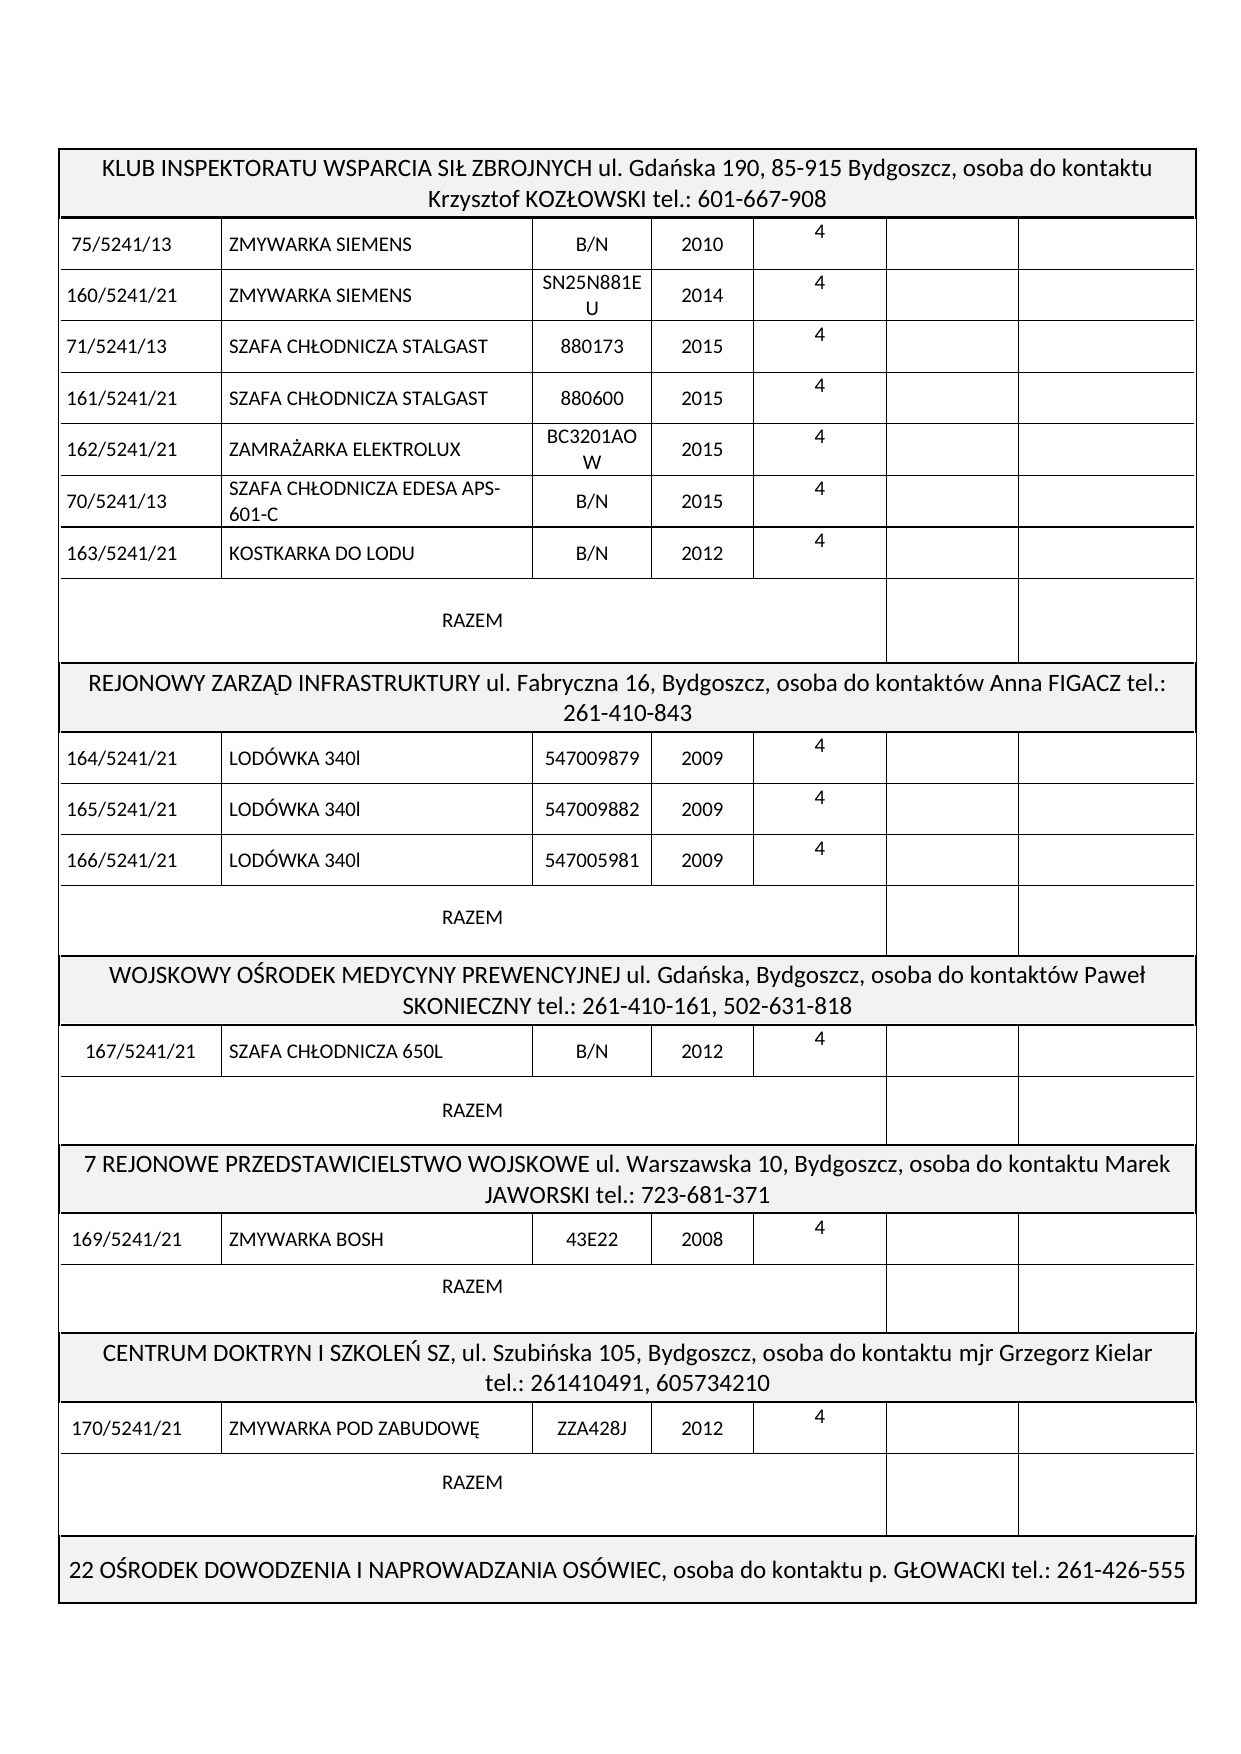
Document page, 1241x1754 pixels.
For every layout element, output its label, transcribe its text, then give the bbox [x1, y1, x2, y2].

table_cell 547009879 [533, 733, 651, 783]
table_cell [887, 1265, 1018, 1332]
table_cell 2014 [652, 270, 753, 320]
table_cell [887, 373, 1018, 423]
table_cell 2009 [652, 733, 753, 783]
table_cell [1019, 834, 1196, 885]
table_cell KLUB INSPEKTORATU WSPARCIA SIŁ ZBROJNYCH ul. Gdańska 190, 85-915 Bydgoszcz, osoba do kontaktu Krzysztof KOZŁOWSKI tel.: 601-667-908 [60, 150, 1195, 216]
table_cell RAZEM [59, 885, 886, 955]
table_cell [1019, 1076, 1196, 1143]
table_cell [887, 579, 1018, 662]
table_cell ZMYWARKA SIEMENS [222, 270, 532, 320]
table_cell [1019, 1264, 1196, 1332]
table_cell [887, 424, 1018, 474]
table_cell 4 [754, 733, 886, 783]
table_cell 2010 [652, 219, 753, 268]
table_cell [1019, 269, 1196, 320]
table_cell 4 [754, 1403, 886, 1453]
table_cell 880600 [533, 373, 651, 423]
table_cell [1019, 423, 1196, 474]
table_cell 2008 [652, 1214, 753, 1264]
table_cell 162/5241/21 [59, 423, 221, 474]
table_cell 70/5241/13 [59, 475, 221, 526]
table_cell 4 [754, 373, 886, 423]
table_cell [887, 835, 1018, 885]
table_cell SZAFA CHŁODNICZA 650L [222, 1026, 532, 1076]
table_cell 4 [754, 835, 886, 885]
table_cell [1019, 372, 1196, 423]
table_cell [1019, 578, 1196, 662]
table_cell WOJSKOWY OŚRODEK MEDYCYNY PREWENCYJNEJ ul. Gdańska, Bydgoszcz, osoba do kontaktów Paweł SKONIECZNY tel.: 261-410-161, 502-631-818 [60, 955, 1195, 1023]
table_cell 4 [754, 270, 886, 320]
table_cell 170/5241/21 [59, 1402, 221, 1453]
table_cell 164/5241/21 [59, 732, 221, 783]
table_cell 2012 [652, 1026, 753, 1076]
table_cell 2015 [652, 424, 753, 474]
table_cell [887, 1454, 1018, 1535]
table_cell 160/5241/21 [59, 269, 221, 320]
table_cell [1019, 885, 1196, 955]
table_cell 2012 [652, 1403, 753, 1453]
table_cell [887, 733, 1018, 783]
table_cell 167/5241/21 [59, 1025, 221, 1076]
table_cell [1019, 731, 1196, 783]
table_cell 547005981 [533, 835, 651, 885]
table_cell 4 [754, 1214, 886, 1264]
table_cell LODÓWKA 340l [222, 784, 532, 834]
table_cell 169/5241/21 [59, 1213, 221, 1264]
table_cell REJONOWY ZARZĄD INFRASTRUKTURY ul. Fabryczna 16, Bydgoszcz, osoba do kontaktów Anna FIGACZ tel.: 261-410-843 [60, 662, 1195, 731]
table_cell [1019, 1401, 1196, 1453]
table_cell RAZEM [59, 578, 886, 662]
table_cell [1019, 1024, 1196, 1076]
table_cell LODÓWKA 340l [222, 733, 532, 783]
table_cell 161/5241/21 [59, 372, 221, 423]
table_cell 4 [754, 1026, 886, 1076]
table_cell [1019, 1453, 1196, 1535]
table_cell [887, 1403, 1018, 1453]
table_cell 880173 [533, 321, 651, 372]
table_cell 4 [754, 219, 886, 268]
table_cell ZMYWARKA POD ZABUDOWĘ [222, 1403, 532, 1453]
table_cell 22 OŚRODEK DOWODZENIA I NAPROWADZANIA OSÓWIEC, osoba do kontaktu p. GŁOWACKI tel.: 261-426-555 [60, 1535, 1195, 1602]
table_cell [887, 321, 1018, 372]
table_cell 2015 [652, 321, 753, 372]
table_cell [887, 784, 1018, 834]
table_cell [887, 1026, 1018, 1076]
table_cell 2015 [652, 476, 753, 526]
table_cell RAZEM [59, 1076, 886, 1143]
table_cell [887, 476, 1018, 526]
table_cell [887, 886, 1018, 955]
table_cell ZZA428J [533, 1403, 651, 1453]
table_cell [1019, 216, 1196, 268]
table_cell 2015 [652, 373, 753, 423]
table_cell [1019, 783, 1196, 834]
table_cell B/N [533, 476, 651, 526]
table_cell [1019, 475, 1196, 526]
table_cell RAZEM [59, 1264, 886, 1332]
table_cell RAZEM [59, 1453, 886, 1535]
table_cell ZMYWARKA SIEMENS [222, 219, 532, 268]
table_cell 4 [754, 784, 886, 834]
table_cell 4 [754, 424, 886, 474]
table_cell [1019, 320, 1196, 372]
table_cell [1019, 1212, 1196, 1264]
table_cell 2009 [652, 784, 753, 834]
table_cell 166/5241/21 [59, 834, 221, 885]
table_cell CENTRUM DOKTRYN I SZKOLEŃ SZ, ul. Szubińska 105, Bydgoszcz, osoba do kontaktu mjr Grzegorz Kielar tel.: 261410491, 605734210 [60, 1332, 1195, 1401]
table_cell 163/5241/21 [59, 526, 221, 578]
table_cell [887, 528, 1018, 578]
table_cell 43E22 [533, 1214, 651, 1264]
table_cell LODÓWKA 340l [222, 835, 532, 885]
table_cell 2009 [652, 835, 753, 885]
table_cell 547009882 [533, 784, 651, 834]
table_cell 165/5241/21 [59, 783, 221, 834]
table_cell [887, 1214, 1018, 1264]
table_cell SZAFA CHŁODNICZA STALGAST [222, 321, 532, 372]
table_cell 2012 [652, 528, 753, 578]
table_cell SN25N881EU [533, 270, 651, 320]
table_cell 71/5241/13 [59, 320, 221, 372]
table_cell B/N [533, 528, 651, 578]
table_cell [887, 270, 1018, 320]
table_cell 4 [754, 476, 886, 526]
table_cell [887, 219, 1018, 268]
table_cell SZAFA CHŁODNICZA EDESA APS-601-C [222, 476, 532, 526]
table_cell 7 REJONOWE PRZEDSTAWICIELSTWO WOJSKOWE ul. Warszawska 10, Bydgoszcz, osoba do kontaktu Marek JAWORSKI tel.: 723-681-371 [60, 1144, 1195, 1212]
table_cell ZMYWARKA BOSH [222, 1214, 532, 1264]
table_cell B/N [533, 219, 651, 268]
table_cell 4 [754, 321, 886, 372]
table_cell B/N [533, 1026, 651, 1076]
table_cell SZAFA CHŁODNICZA STALGAST [222, 373, 532, 423]
table_cell KOSTKARKA DO LODU [222, 528, 532, 578]
table_cell BC3201AOW [533, 424, 651, 474]
table_cell [1019, 526, 1196, 578]
table_cell 75/5241/13 [59, 217, 221, 268]
table_cell 4 [754, 528, 886, 578]
table_cell [887, 1077, 1018, 1143]
table_cell ZAMRAŻARKA ELEKTROLUX [222, 424, 532, 474]
